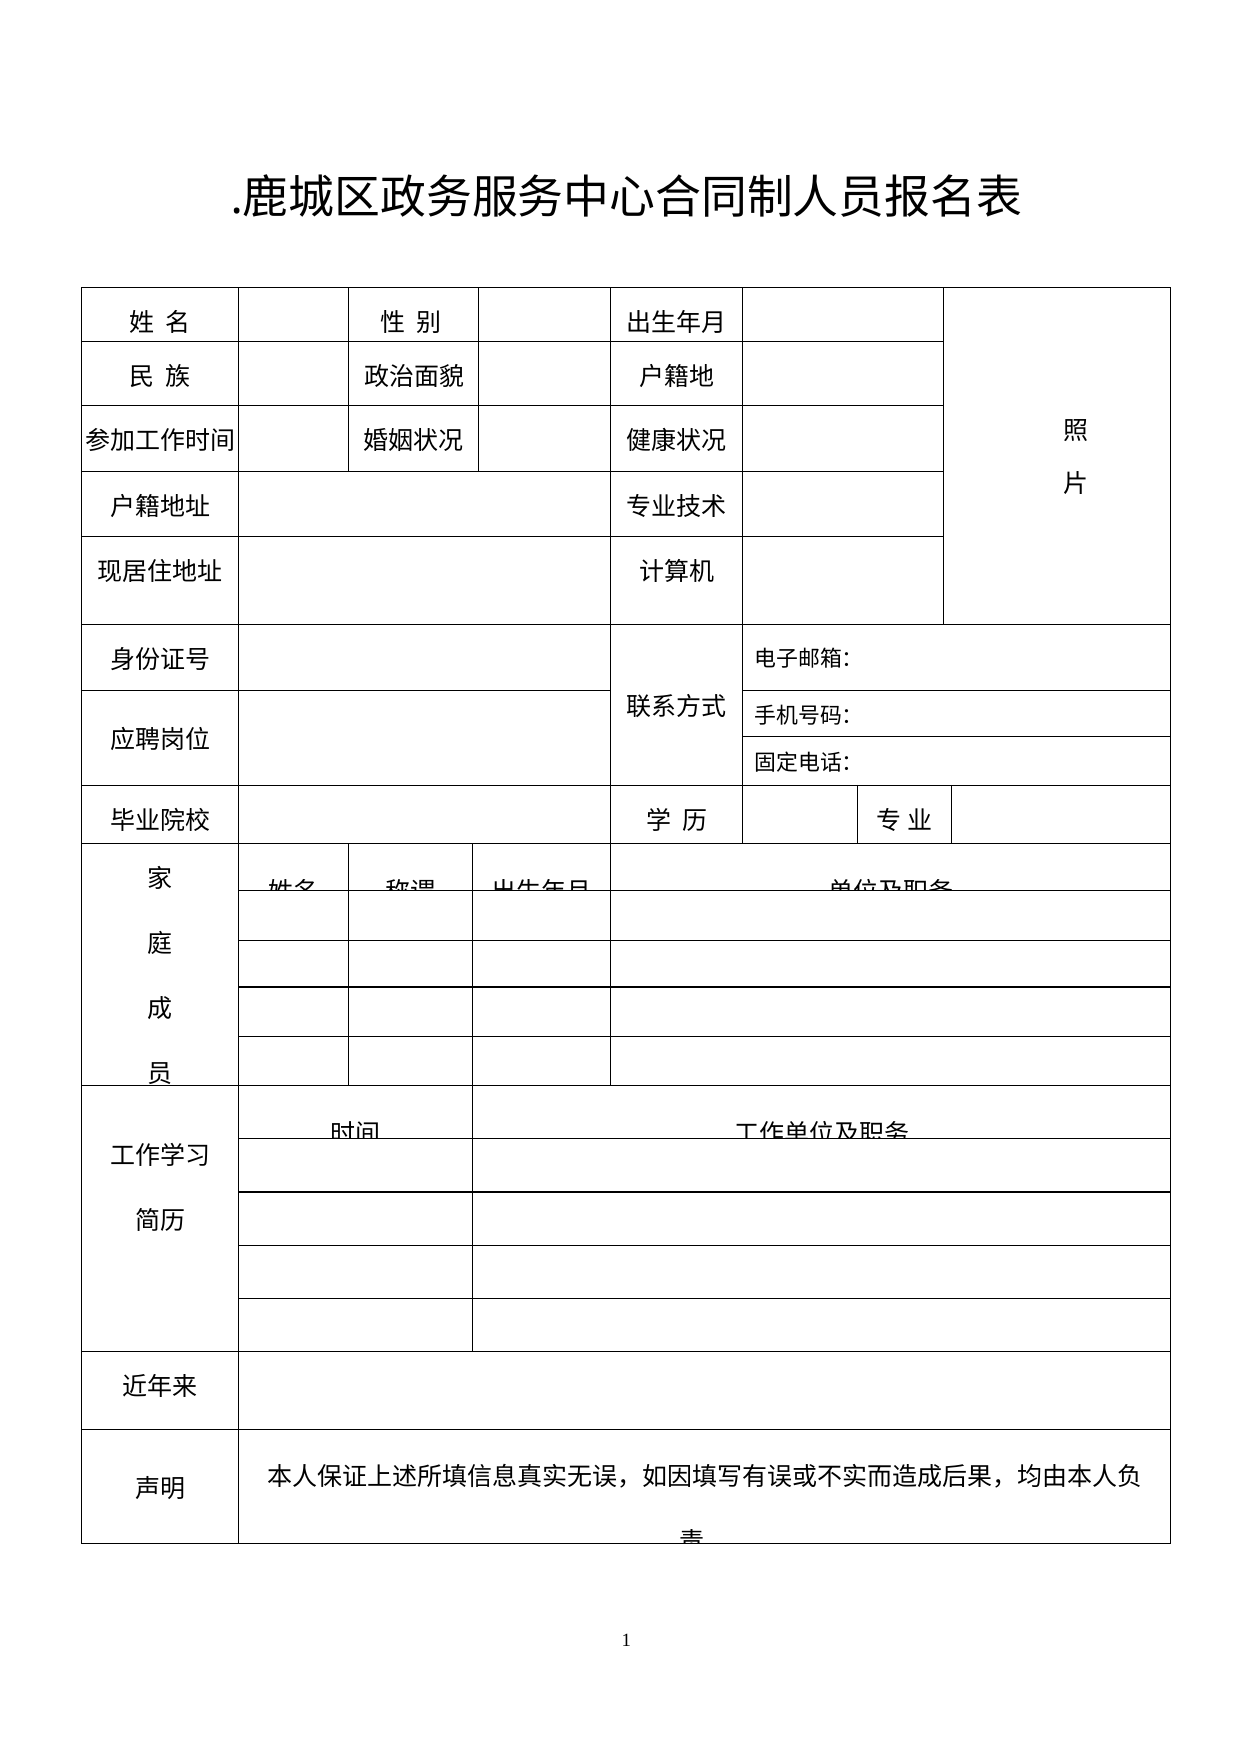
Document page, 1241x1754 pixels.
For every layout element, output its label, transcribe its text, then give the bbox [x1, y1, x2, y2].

table_cell [239, 342, 348, 405]
table_cell [473, 891, 610, 939]
table_cell [239, 1246, 472, 1298]
table_header 姓 名 [82, 288, 238, 341]
table_cell [743, 472, 943, 536]
table_cell 计算机 操作水平 [611, 537, 742, 624]
table_cell [239, 472, 610, 536]
table_cell [239, 1037, 348, 1085]
table_cell [239, 891, 348, 939]
table_cell [611, 891, 1170, 939]
table_cell [239, 1139, 472, 1191]
table_cell 联系方式 [611, 625, 742, 785]
table_cell [473, 1037, 610, 1085]
table_cell [473, 1299, 1170, 1351]
table_cell 固定电话： [743, 737, 1170, 785]
table_cell 学 历 [611, 786, 742, 843]
table_cell [611, 941, 1170, 986]
table_cell 户籍地 [611, 342, 742, 405]
table_cell 民 族 [82, 342, 238, 405]
table_cell [239, 1352, 1170, 1429]
table_cell [349, 891, 472, 939]
table_cell 近年来 奖惩情况 [82, 1352, 238, 1429]
table_cell 电子邮箱： [743, 625, 1170, 690]
table_header 性 别 [349, 288, 478, 341]
table_cell 本人保证上述所填信息真实无误，如因填写有误或不实而造成后果，均由本人负责。 签 名： 年 月 日 [239, 1430, 1170, 1542]
table_cell [743, 786, 857, 843]
table_cell 毕业院校 [82, 786, 238, 843]
table_cell [611, 1037, 1170, 1085]
table_header 出生年月 [611, 288, 742, 341]
table_cell 专 业 [858, 786, 951, 843]
table_cell 姓名 [239, 844, 348, 890]
table_cell [349, 941, 472, 986]
table_cell 声明 [82, 1430, 238, 1542]
table_cell [349, 988, 472, 1036]
table_cell 称谓 [349, 844, 472, 890]
table_cell [239, 941, 348, 986]
table_header 照 片 [944, 288, 1170, 624]
table_cell [479, 342, 610, 405]
table_cell 工作学习 简历 [82, 1086, 238, 1351]
table_cell [473, 1193, 1170, 1244]
table_cell 工作单位及职务 [473, 1086, 1170, 1138]
table_cell 应聘岗位 [82, 691, 238, 785]
table_cell [611, 988, 1170, 1036]
table_cell [239, 406, 348, 471]
table_cell 婚姻状况 [349, 406, 478, 471]
table_cell 户籍地址 [82, 472, 238, 536]
table_cell [473, 1139, 1170, 1191]
table_cell [239, 988, 348, 1036]
table_header [479, 288, 610, 341]
table_cell 出生年月 [473, 844, 610, 890]
table_cell [479, 406, 610, 471]
table_cell 手机号码： [743, 691, 1170, 736]
table_cell [349, 1037, 472, 1085]
table_cell 政治面貌 [349, 342, 478, 405]
table_cell [239, 786, 610, 843]
table_cell [239, 625, 610, 690]
table_cell [239, 691, 610, 785]
table_header [743, 288, 943, 341]
table_cell [952, 786, 1170, 843]
table_cell [743, 342, 943, 405]
table_cell [473, 941, 610, 986]
text .鹿城区政务服务中心合同制人员报名表 [148, 144, 1104, 242]
table_cell 单位及职务 [611, 844, 1170, 890]
table_cell 家 庭 成 员 [82, 844, 238, 1085]
table_cell 健康状况 [611, 406, 742, 471]
table_cell [473, 988, 610, 1036]
table_cell [743, 406, 943, 471]
table_cell 身份证号 [82, 625, 238, 690]
table_cell 专业技术资格证书 [611, 472, 742, 536]
table_cell [239, 1299, 472, 1351]
table_cell [743, 537, 943, 624]
table_cell 时间 [239, 1086, 472, 1138]
table_cell 参加工作时间 [82, 406, 238, 471]
table_cell [239, 1193, 472, 1244]
table_cell [239, 537, 610, 624]
table_cell 现居住地址 [82, 537, 238, 624]
table_header [239, 288, 348, 341]
table_cell [473, 1246, 1170, 1298]
